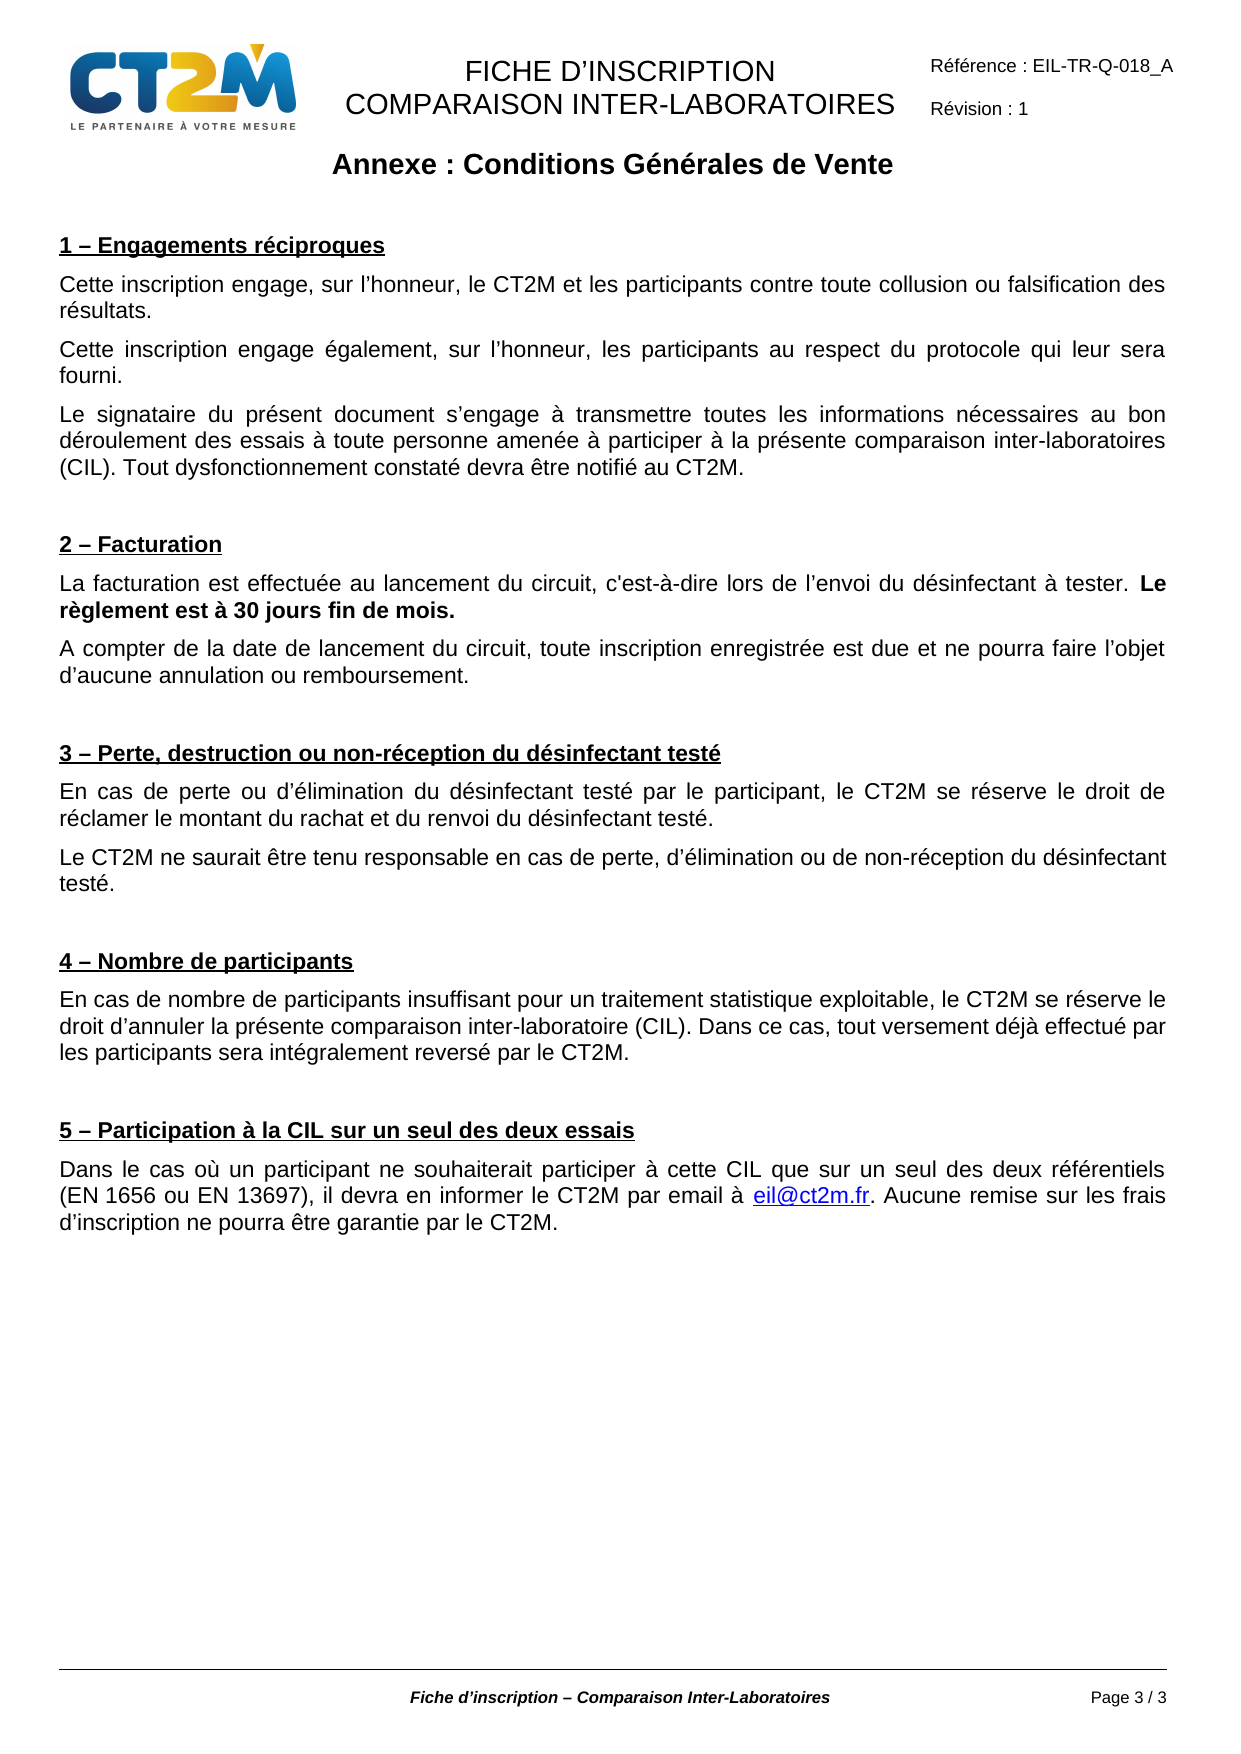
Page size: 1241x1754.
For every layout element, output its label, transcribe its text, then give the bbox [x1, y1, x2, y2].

text Le CT2M ne saurait être tenu responsable en cas de perte, d’élimination ou de non-réception du désinfectant testé. [59, 843, 1167, 896]
text 1 – Engagements réciproques [59, 232, 1167, 258]
text Le signataire du présent document s’engage à transmettre toutes les informations nécessaires au bon déroulement des essais à toute personne amenée à participer à la présente comparaison inter-laboratoires (CIL). Tout dysfonctionnement constaté devra être notifié au CT2M. [59, 401, 1167, 480]
text 4 – Nombre de participants [59, 948, 1167, 974]
text Cette inscription engage également, sur l’honneur, les participants au respect du protocole qui leur sera fourni. [59, 336, 1167, 388]
text En cas de perte ou d’élimination du désinfectant testé par le participant, le CT2M se réserve le droit de réclamer le montant du rachat et du renvoi du désinfectant testé. [59, 778, 1167, 831]
text La facturation est effectuée au lancement du circuit, c'est-à-dire lors de l’envoi du désinfectant à tester. Le règlement est à 30 jours fin de mois. [59, 570, 1167, 623]
text A compter de la date de lancement du circuit, toute inscription enregistrée est due et ne pourra faire l’objet d’aucune annulation ou remboursement. [59, 635, 1167, 688]
text Cette inscription engage, sur l’honneur, le CT2M et les participants contre toute collusion ou falsification des résultats. [59, 271, 1167, 323]
text 5 – Participation à la CIL sur un seul des deux essais [59, 1117, 1167, 1143]
text En cas de nombre de participants insuffisant pour un traitement statistique exploitable, le CT2M se réserve le droit d’annuler la présente comparaison inter-laboratoire (CIL). Dans ce cas, tout versement déjà effectué par les participants sera intégralement reversé par le CT2M. [59, 986, 1167, 1066]
text Annexe : Conditions Générales de Vente [59, 147, 1167, 180]
text 3 – Perte, destruction ou non-réception du désinfectant testé [59, 739, 1167, 766]
picture [70, 44, 296, 130]
text 2 – Facturation [59, 531, 1167, 558]
text Dans le cas où un participant ne souhaiterait participer à cette CIL que sur un seul des deux référentiels (EN 1656 ou EN 13697), il devra en informer le CT2M par email à eil@ct2m.fr. Aucune remise sur les frais d’inscription ne pourra être garantie par le CT2M. [59, 1156, 1167, 1235]
